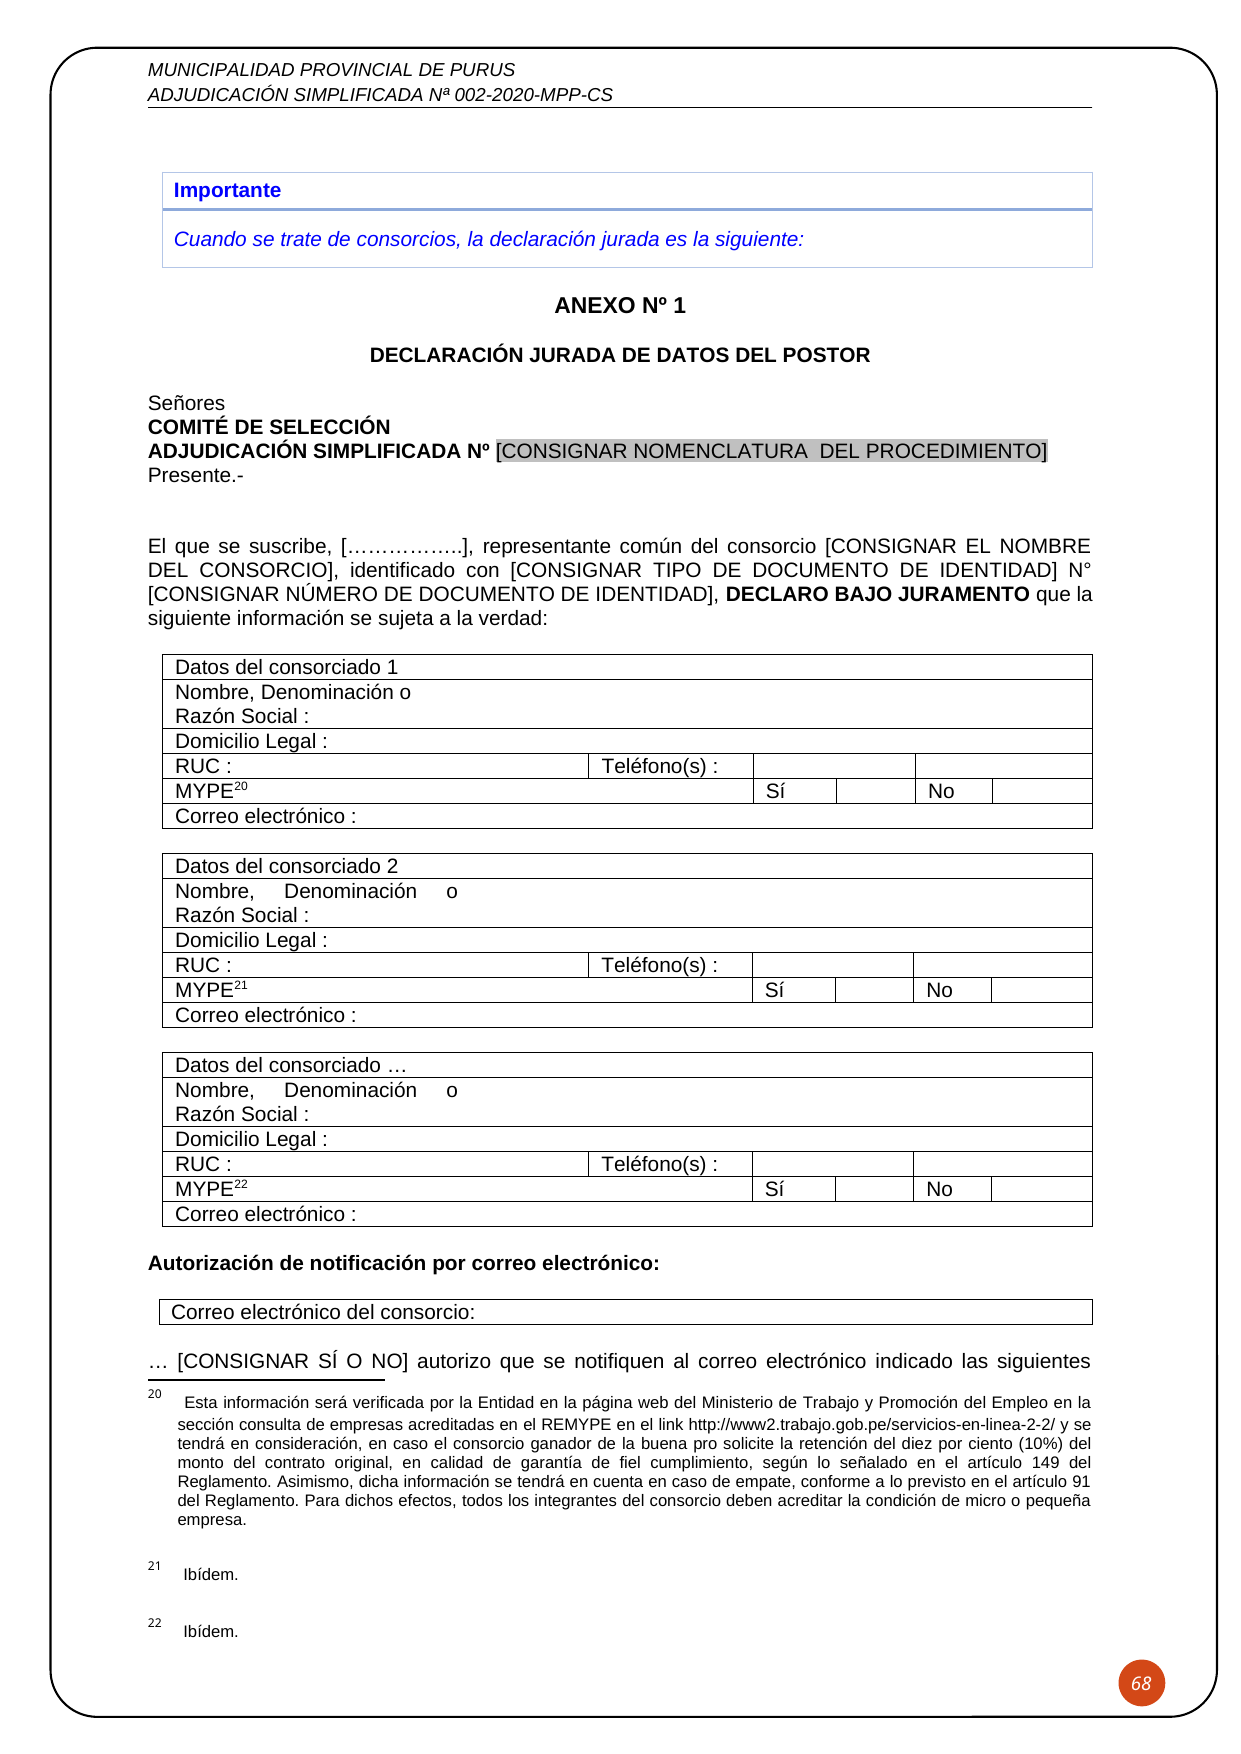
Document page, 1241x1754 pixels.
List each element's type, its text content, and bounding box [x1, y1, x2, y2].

table_cell [753, 1152, 913, 1176]
table_cell [754, 754, 915, 778]
table_cell [914, 953, 1092, 977]
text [148, 1349, 1092, 1373]
table_cell Sí [753, 978, 835, 1002]
table_cell [471, 928, 1092, 952]
table_cell No [916, 779, 992, 803]
table_cell [471, 1127, 1092, 1151]
text ADJUDICACIÓN SIMPLIFICADA Nº [CONSIGNAR NOMENCLATURA DEL PROCEDIMIENTO] [148, 438, 1092, 462]
table_header DECLARACIÓN JURADA DE DATOS DEL POSTOR [170, 343, 1070, 367]
table_cell [471, 879, 1092, 927]
table_cell [836, 1177, 913, 1201]
text COMITÉ DE SELECCIÓN [148, 414, 1092, 438]
table_cell No [914, 1177, 991, 1201]
table_cell [992, 1177, 1092, 1201]
table_cell [914, 1152, 1092, 1176]
table_header [471, 854, 1092, 878]
table_cell MYPE [163, 779, 753, 803]
table_cell [992, 978, 1092, 1002]
table_cell Correo electrónico : [163, 1003, 1092, 1027]
table_header [471, 1053, 1092, 1077]
table_header Datos del consorciado 2 [163, 854, 471, 878]
text Autorización de notificación por correo electrónico: [148, 1251, 1092, 1275]
table_cell Nombre, Denominación o Razón Social : [163, 1078, 471, 1126]
table_cell [471, 729, 1092, 753]
table_cell Domicilio Legal : [163, 928, 471, 952]
table_cell Teléfono(s) : [589, 1152, 752, 1176]
text El que se suscribe, [……………..], representante común del consorcio [CONSIGNAR EL NOMBRE DEL CONSORCIO], identificado con [CONSIGNAR TIPO DE DOCUMENTO DE IDENTIDAD] N° [CONSIGNAR NÚMERO DE DOCUMENTO DE IDENTIDAD], DECLARO BAJO JURAMENTO que la siguiente información se sujeta a la verdad: [148, 534, 1093, 630]
table_cell Sí [754, 779, 836, 803]
text Presente.- [148, 462, 1092, 486]
table_cell No [914, 978, 991, 1002]
table_cell [753, 953, 913, 977]
table_cell Cuando se trate de consorcios, la declaración jurada es la siguiente: [163, 211, 1092, 267]
table_cell [836, 978, 913, 1002]
table_cell Nombre, Denominación o Razón Social : [163, 680, 471, 728]
table_header Importante [163, 173, 1092, 208]
table_cell MYPE [163, 1177, 752, 1201]
table_cell [837, 779, 915, 803]
table_cell Correo electrónico : [163, 1202, 1092, 1226]
table_cell Domicilio Legal : [163, 1127, 471, 1151]
table_cell RUC : [163, 754, 588, 778]
table_cell RUC : [163, 1152, 588, 1176]
table_cell Domicilio Legal : [163, 729, 471, 753]
text Señores [148, 391, 1092, 414]
table_cell [993, 779, 1092, 803]
table_header Datos del consorciado 1 [163, 655, 471, 679]
table_cell Teléfono(s) : [589, 754, 753, 778]
text ANEXO Nº 1 [148, 292, 1092, 319]
table_cell MYPE [163, 978, 752, 1002]
table_cell Correo electrónico : [163, 804, 1092, 828]
table_cell Sí [753, 1177, 835, 1201]
table_cell RUC : [163, 953, 588, 977]
table_header [471, 655, 1092, 679]
table_header Correo electrónico del consorcio: [160, 1300, 1092, 1324]
table_cell Teléfono(s) : [589, 953, 752, 977]
table_header Datos del consorciado … [163, 1053, 471, 1077]
table_cell [471, 1078, 1092, 1126]
table_cell [471, 680, 1092, 728]
table_cell Nombre, Denominación o Razón Social : [163, 879, 471, 927]
table_cell [916, 754, 1092, 778]
